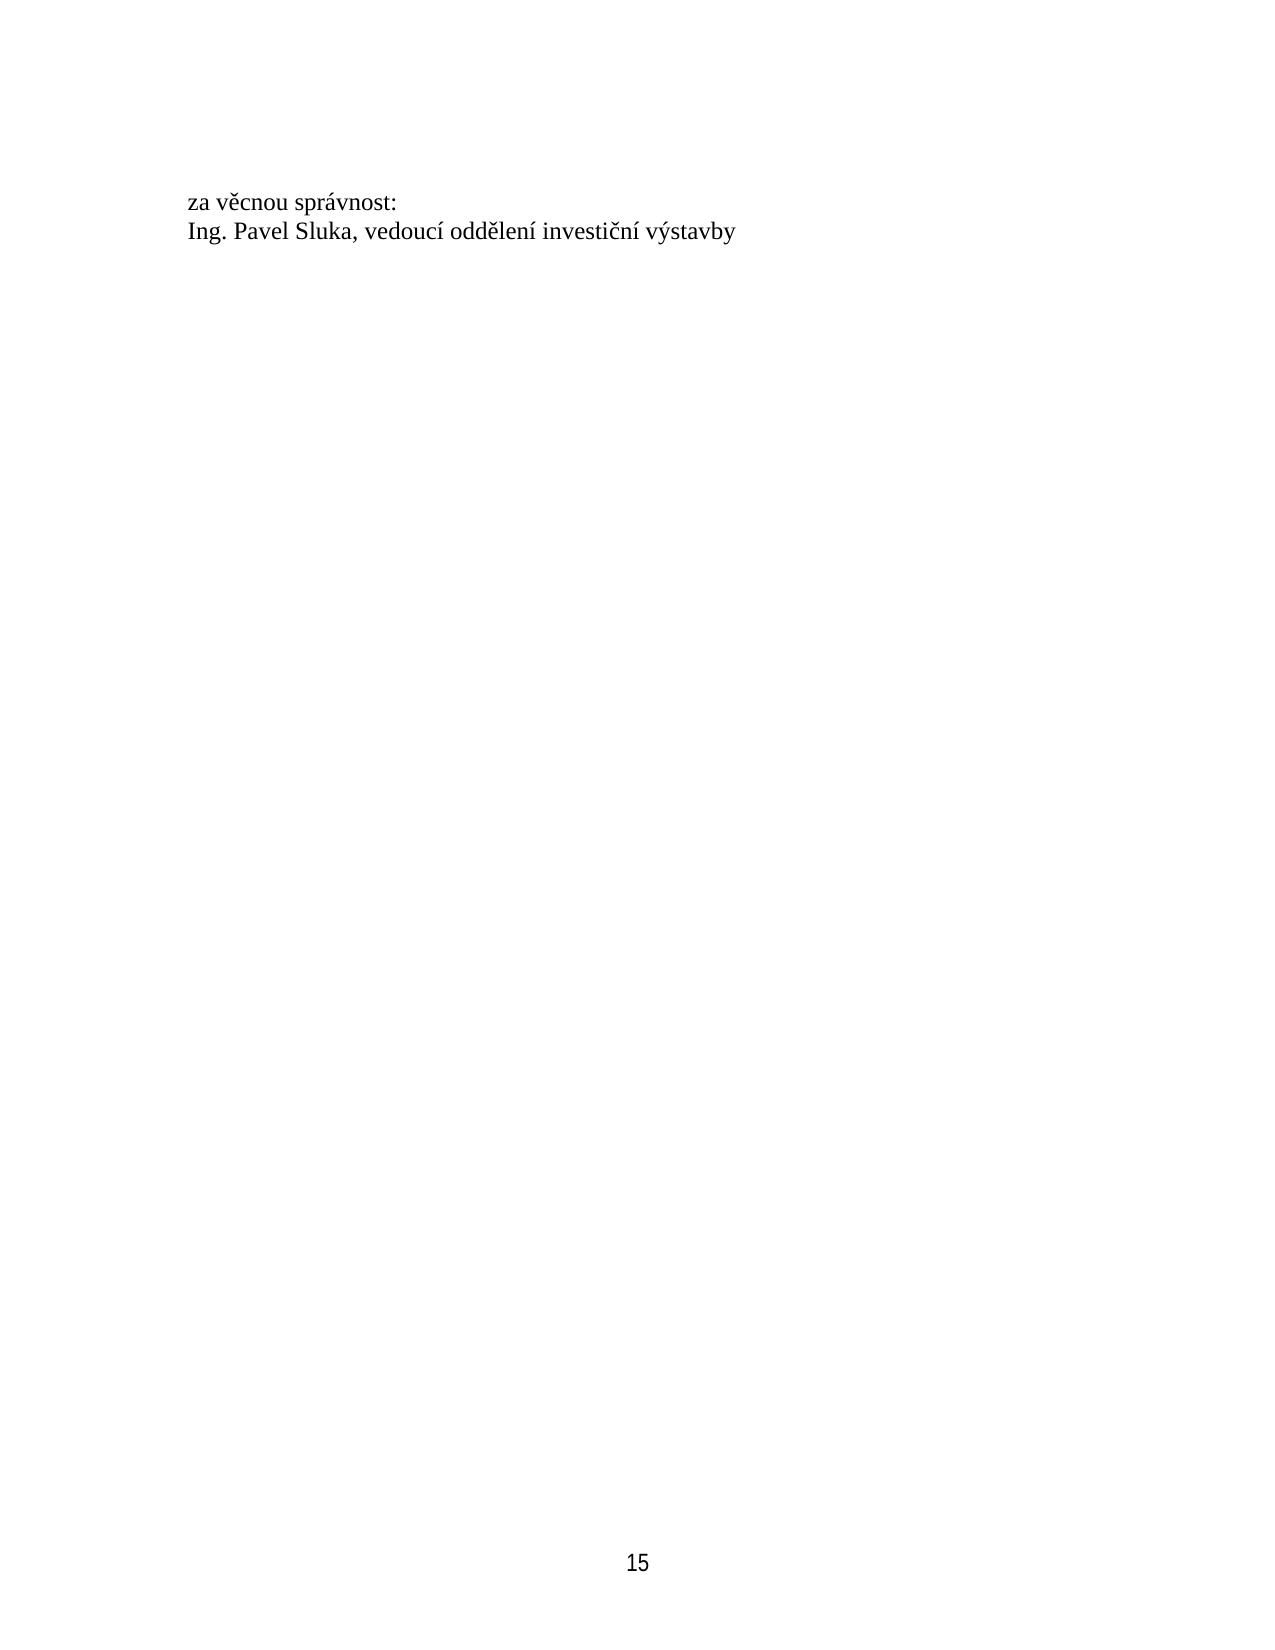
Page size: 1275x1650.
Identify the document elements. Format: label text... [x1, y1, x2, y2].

text za věcnou správnost: [187, 187, 1087, 216]
text Ing. Pavel Sluka, vedoucí oddělení investiční výstavby [187, 216, 1087, 245]
